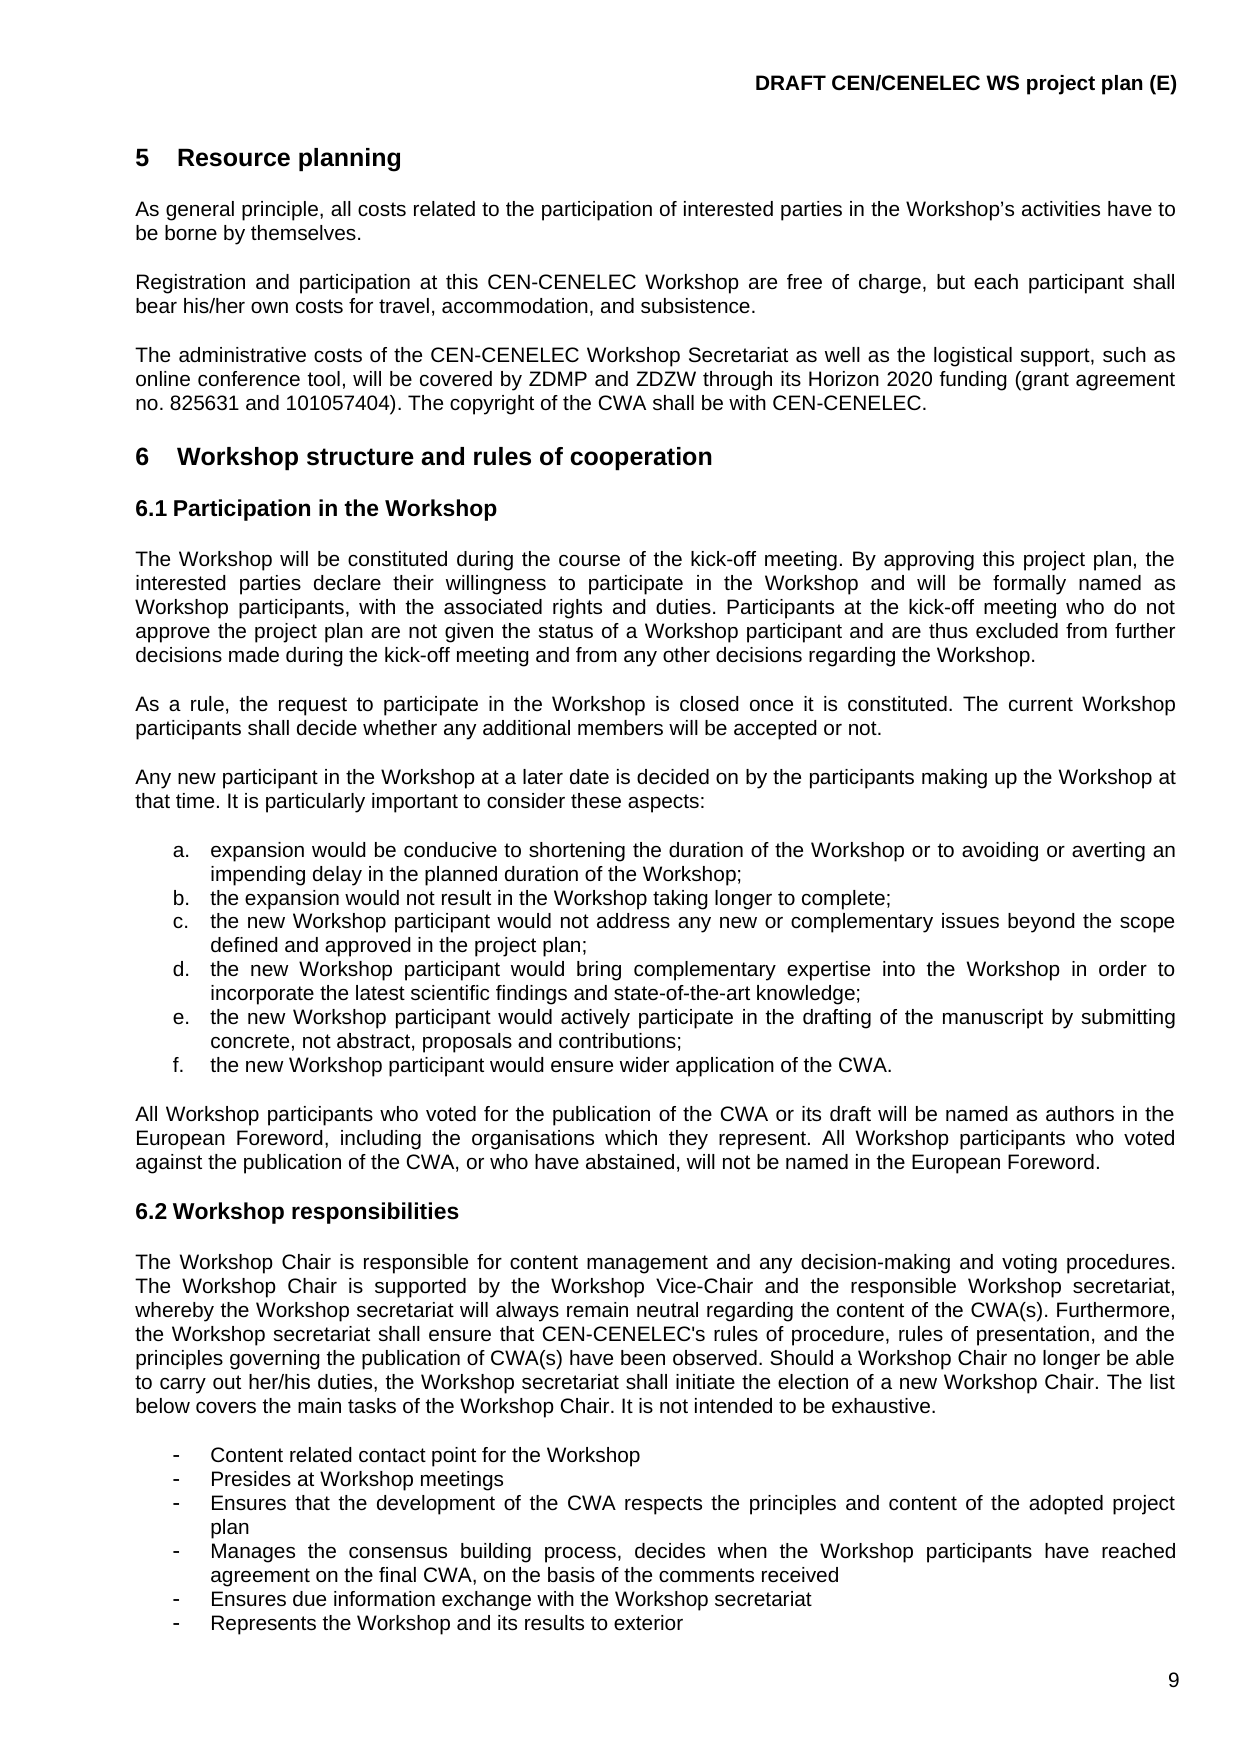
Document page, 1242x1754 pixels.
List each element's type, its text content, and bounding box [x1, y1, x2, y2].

subtitle Resource planning [135, 144, 1177, 172]
subtitle Workshop structure and rules of cooperation [135, 443, 1177, 471]
list the new Workshop participant would bring complementary expertise into the Workshop in order to incorporate the latest scientific findings and state-of-the-art knowledge; [173, 957, 1177, 1005]
list Represents the Workshop and its results to exterior [173, 1611, 1177, 1635]
list the expansion would not result in the Workshop taking longer to complete; [173, 885, 1177, 909]
list the new Workshop participant would actively participate in the drafting of the manuscript by submitting concrete, not abstract, proposals and contributions; [173, 1005, 1177, 1053]
list Ensures due information exchange with the Workshop secretariat [173, 1587, 1177, 1611]
text All Workshop participants who voted for the publication of the CWA or its draft will be named as authors in the European Foreword, including the organisations which they represent. All Workshop participants who voted against the publication of the CWA, or who have abstained, will not be named in the European Foreword. [135, 1102, 1177, 1174]
list Manages the consensus building process, decides when the Workshop participants have reached agreement on the final CWA, on the basis of the comments received [173, 1539, 1177, 1587]
text As general principle, all costs related to the participation of interested parties in the Workshop’s activities have to be borne by themselves. [135, 197, 1177, 245]
text Registration and participation at this CEN-CENELEC Workshop are free of charge, but each participant shall bear his/her own costs for travel, accommodation, and subsistence. [135, 270, 1177, 318]
subtitle Workshop responsibilities [135, 1199, 1177, 1225]
list Ensures that the development of the CWA respects the principles and content of the adopted project plan [173, 1491, 1177, 1539]
list Content related contact point for the Workshop [173, 1443, 1177, 1467]
list Presides at Workshop meetings [173, 1467, 1177, 1491]
text The Workshop will be constituted during the course of the kick-off meeting. By approving this project plan, the interested parties declare their willingness to participate in the Workshop and will be formally named as Workshop participants, with the associated rights and duties. Participants at the kick-off meeting who do not approve the project plan are not given the status of a Workshop participant and are thus excluded from further decisions made during the kick-off meeting and from any other decisions regarding the Workshop. [135, 547, 1177, 667]
subtitle Participation in the Workshop [135, 496, 1177, 522]
text As a rule, the request to participate in the Workshop is closed once it is constituted. The current Workshop participants shall decide whether any additional members will be accepted or not. [135, 692, 1177, 739]
text The Workshop Chair is responsible for content management and any decision-making and voting procedures. The Workshop Chair is supported by the Workshop Vice-Chair and the responsible Workshop secretariat, whereby the Workshop secretariat will always remain neutral regarding the content of the CWA(s). Furthermore, the Workshop secretariat shall ensure that CEN-CENELEC's rules of procedure, rules of presentation, and the principles governing the publication of CWA(s) have been observed. Should a Workshop Chair no longer be able to carry out her/his duties, the Workshop secretariat shall initiate the election of a new Workshop Chair. The list below covers the main tasks of the Workshop Chair. It is not intended to be exhaustive. [135, 1250, 1177, 1418]
list the new Workshop participant would not address any new or complementary issues beyond the scope defined and approved in the project plan; [173, 909, 1177, 957]
text Any new participant in the Workshop at a later date is decided on by the participants making up the Workshop at that time. It is particularly important to consider these aspects: [135, 764, 1177, 812]
list expansion would be conducive to shortening the duration of the Workshop or to avoiding or averting an impending delay in the planned duration of the Workshop; [173, 837, 1177, 885]
text The administrative costs of the CEN-CENELEC Workshop Secretariat as well as the logistical support, such as online conference tool, will be covered by ZDMP and ZDZW through its Horizon 2020 funding (grant agreement no. 825631 and 101057404). The copyright of the CWA shall be with CEN-CENELEC. [135, 343, 1177, 414]
list the new Workshop participant would ensure wider application of the CWA. [173, 1053, 1177, 1077]
